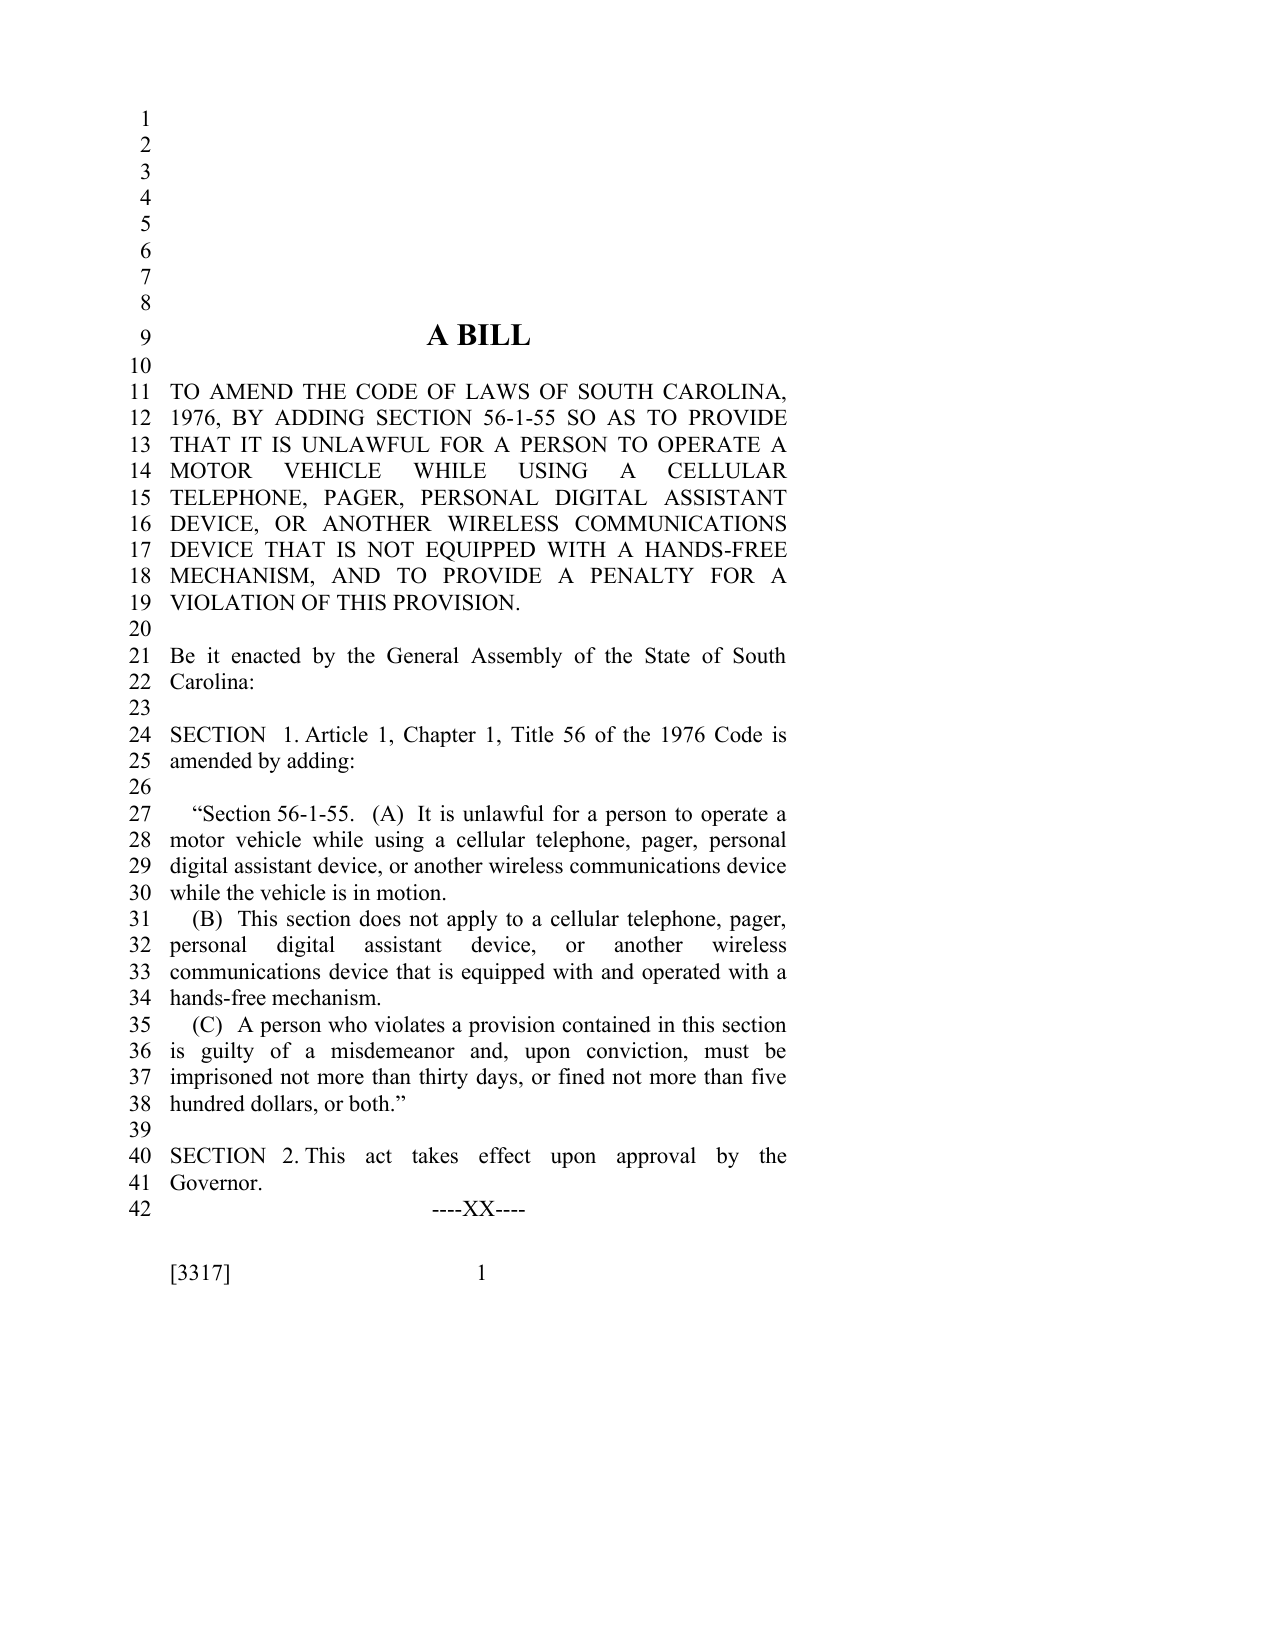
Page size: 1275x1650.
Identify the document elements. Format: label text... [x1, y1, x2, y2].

text ----XX---- [169, 1195, 787, 1221]
text (C) A person who violates a provision contained in this section is guilty of a misdemeanor and, upon conviction, must be imprisoned not more than thirty days, or fined not more than five hundred dollars, or both.” [169, 1011, 787, 1116]
text A BILL [169, 316, 787, 352]
text SECTION 2. This act takes effect upon approval by the Governor. [169, 1142, 787, 1195]
text TO AMEND THE CODE OF LAWS OF SOUTH CAROLINA, 1976, BY ADDING SECTION 56-1-55 SO AS TO PROVIDE THAT IT IS UNLAWFUL FOR A PERSON TO OPERATE A MOTOR VEHICLE WHILE USING A CELLULAR TELEPHONE, PAGER, PERSONAL DIGITAL ASSISTANT DEVICE, OR ANOTHER WIRELESS COMMUNICATIONS DEVICE THAT IS NOT EQUIPPED WITH A HANDS-FREE MECHANISM, AND TO PROVIDE A PENALTY FOR A VIOLATION OF THIS PROVISION. [169, 378, 787, 615]
text (B) This section does not apply to a cellular telephone, pager, personal digital assistant device, or another wireless communications device that is equipped with and operated with a hands-free mechanism. [169, 905, 787, 1011]
text Be it enacted by the General Assembly of the State of South Carolina: [169, 642, 787, 694]
text “Section 56-1-55. (A) It is unlawful for a person to operate a motor vehicle while using a cellular telephone, pager, personal digital assistant device, or another wireless communications device while the vehicle is in motion. [169, 800, 787, 905]
text SECTION 1. Article 1, Chapter 1, Title 56 of the 1976 Code is amended by adding: [169, 721, 787, 773]
